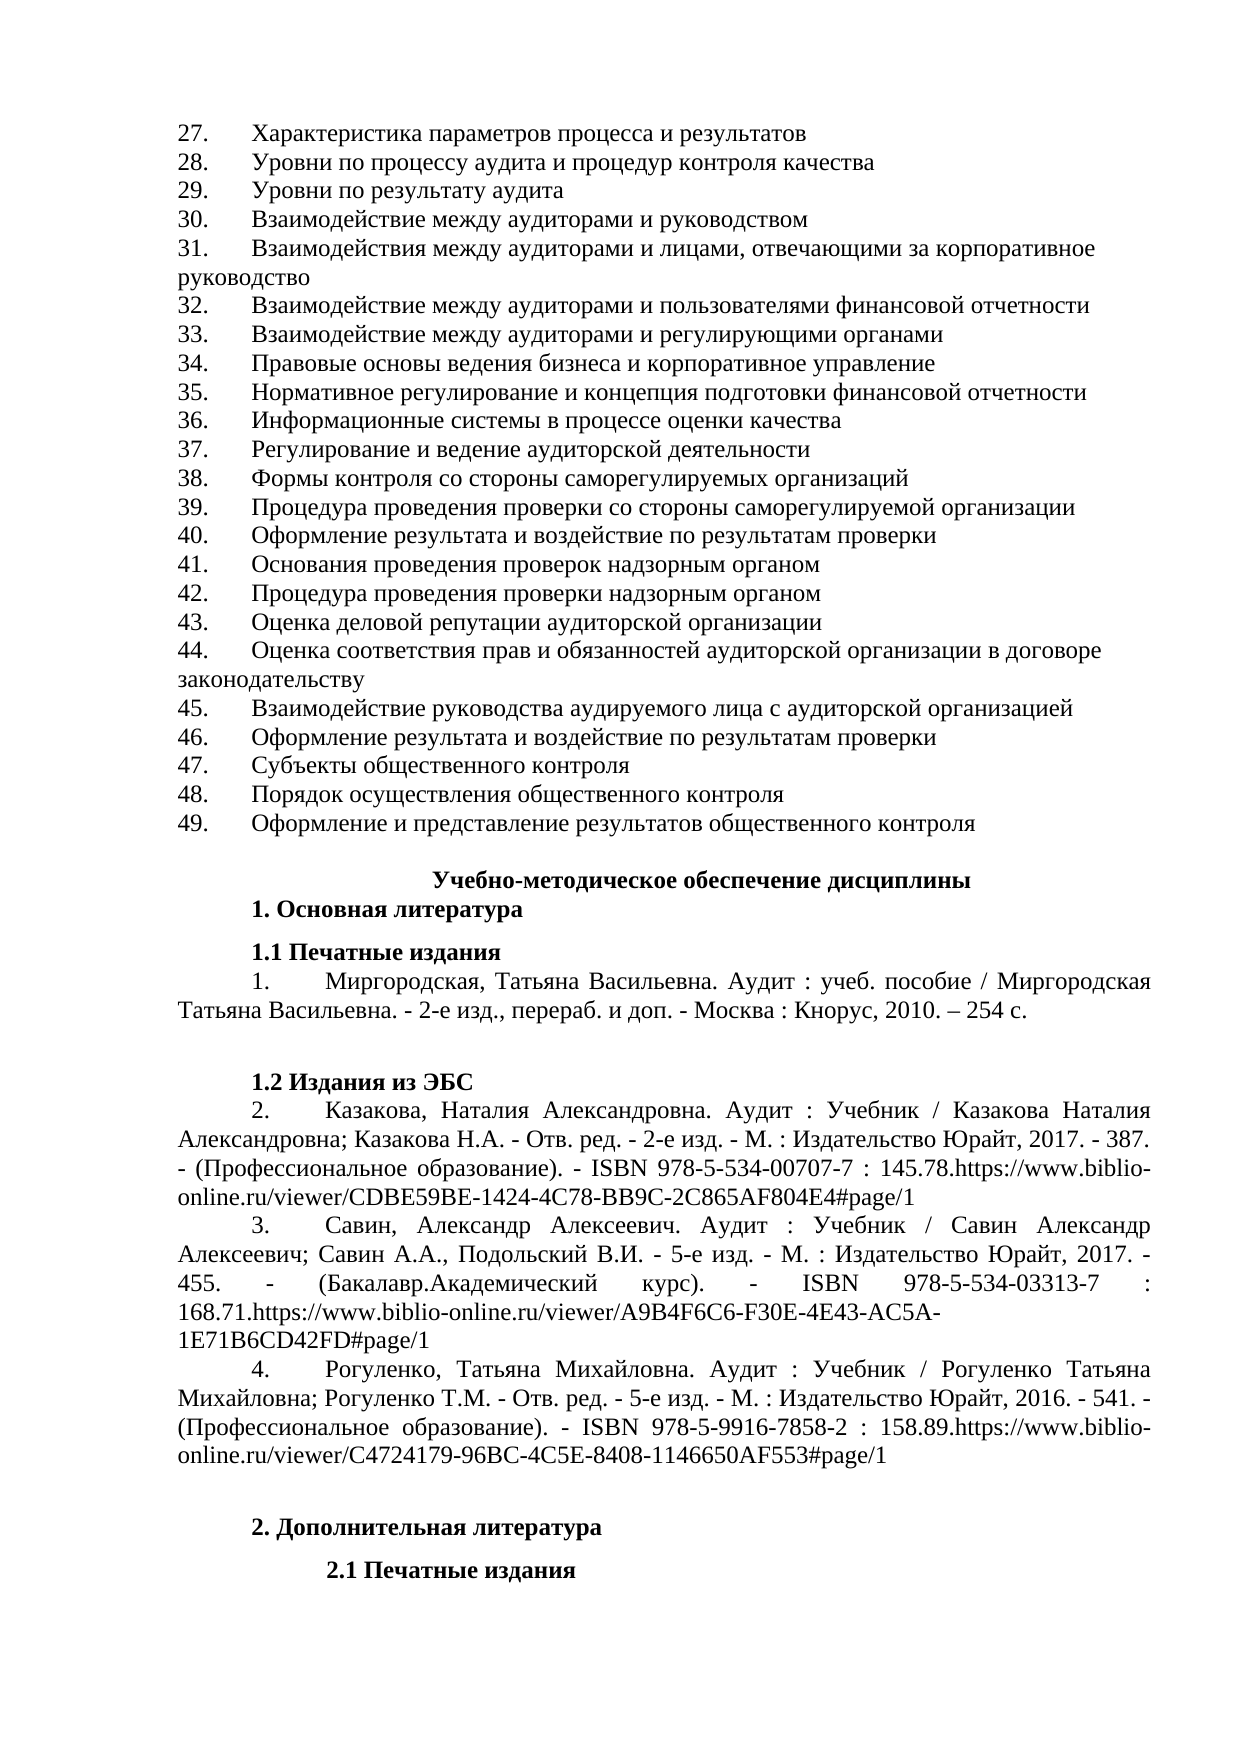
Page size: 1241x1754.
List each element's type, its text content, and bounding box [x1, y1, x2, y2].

text 35. Нормативное регулирование и концепция подготовки финансовой отчетности [177, 377, 1152, 406]
text 41. Основания проведения проверок надзорным органом [177, 549, 1152, 578]
text 48. Порядок осуществления общественного контроля [177, 779, 1152, 808]
text 43. Оценка деловой репутации аудиторской организации [177, 607, 1152, 636]
text 29. Уровни по результату аудита [177, 176, 1152, 204]
text 38. Формы контроля со стороны саморегулируемых организаций [177, 463, 1152, 492]
text 31. Взаимодействия между аудиторами и лицами, отвечающими за корпоративное руководство [177, 233, 1152, 291]
text 34. Правовые основы ведения бизнеса и корпоративное управление [177, 348, 1152, 377]
text 47. Субъекты общественного контроля [177, 751, 1152, 779]
text 32. Взаимодействие между аудиторами и пользователями финансовой отчетности [177, 291, 1152, 319]
text 33. Взаимодействие между аудиторами и регулирующими органами [177, 319, 1152, 348]
text 36. Информационные системы в процессе оценки качества [177, 406, 1152, 434]
list 1. Основная литература [251, 894, 1152, 923]
text Учебно-методическое обеспечение дисциплины [177, 866, 1152, 894]
text 37. Регулирование и ведение аудиторской деятельности [177, 434, 1152, 463]
list Савин, Александр Алексеевич. Аудит : Учебник / Савин Александр Алексеевич; Савин А.А., Подольский В.И. - 5-е изд. - М. : Издательство Юрайт, 2017. - 455. - (Бакалавр.Академический курс). - ISBN 978-5-534-03313-7 : 168.71.https://www.biblio-online.ru/viewer/A9B4F6C6-F30E-4E43-AC5A-1E71B6CD42FD#page/1 [177, 1211, 1152, 1354]
text 28. Уровни по процессу аудита и процедур контроля качества [177, 147, 1152, 176]
text 44. Оценка соответствия прав и обязанностей аудиторской организации в договоре законодательству [177, 636, 1152, 693]
list Казакова, Наталия Александровна. Аудит : Учебник / Казакова Наталия Александровна; Казакова Н.А. - Отв. ред. - 2-е изд. - М. : Издательство Юрайт, 2017. - 387. - (Профессиональное образование). - ISBN 978-5-534-00707-7 : 145.78.https://www.biblio-online.ru/viewer/CDBE59BE-1424-4C78-BB9C-2C865AF804E4#page/1 [177, 1096, 1152, 1211]
text 39. Процедура проведения проверки со стороны саморегулируемой организации [177, 492, 1152, 521]
text 46. Оформление результата и воздействие по результатам проверки [177, 722, 1152, 751]
text 1.1 Печатные издания [177, 937, 1152, 966]
text 42. Процедура проведения проверки надзорным органом [177, 578, 1152, 607]
text 2. Дополнительная литература [251, 1512, 1152, 1541]
text 1.2 Издания из ЭБС [177, 1067, 1152, 1096]
text 2.1 Печатные издания [252, 1556, 1152, 1584]
text 40. Оформление результата и воздействие по результатам проверки [177, 521, 1152, 549]
text 45. Взаимодействие руководства аудируемого лица с аудиторской организацией [177, 693, 1152, 722]
list Миргородская, Татьяна Васильевна. Аудит : учеб. пособие / Миргородская Татьяна Васильевна. - 2-е изд., перераб. и доп. - Москва : Кнорус, 2010. – 254 с. [177, 966, 1152, 1024]
text 49. Оформление и представление результатов общественного контроля [177, 808, 1152, 837]
text 27. Характеристика параметров процесса и результатов [177, 118, 1152, 147]
list Рогуленко, Татьяна Михайловна. Аудит : Учебник / Рогуленко Татьяна Михайловна; Рогуленко Т.М. - Отв. ред. - 5-е изд. - М. : Издательство Юрайт, 2016. - 541. - (Профессиональное образование). - ISBN 978-5-9916-7858-2 : 158.89.https://www.biblio-online.ru/viewer/C4724179-96BC-4C5E-8408-1146650AF553#page/1 [177, 1354, 1152, 1469]
text 30. Взаимодействие между аудиторами и руководством [177, 204, 1152, 233]
